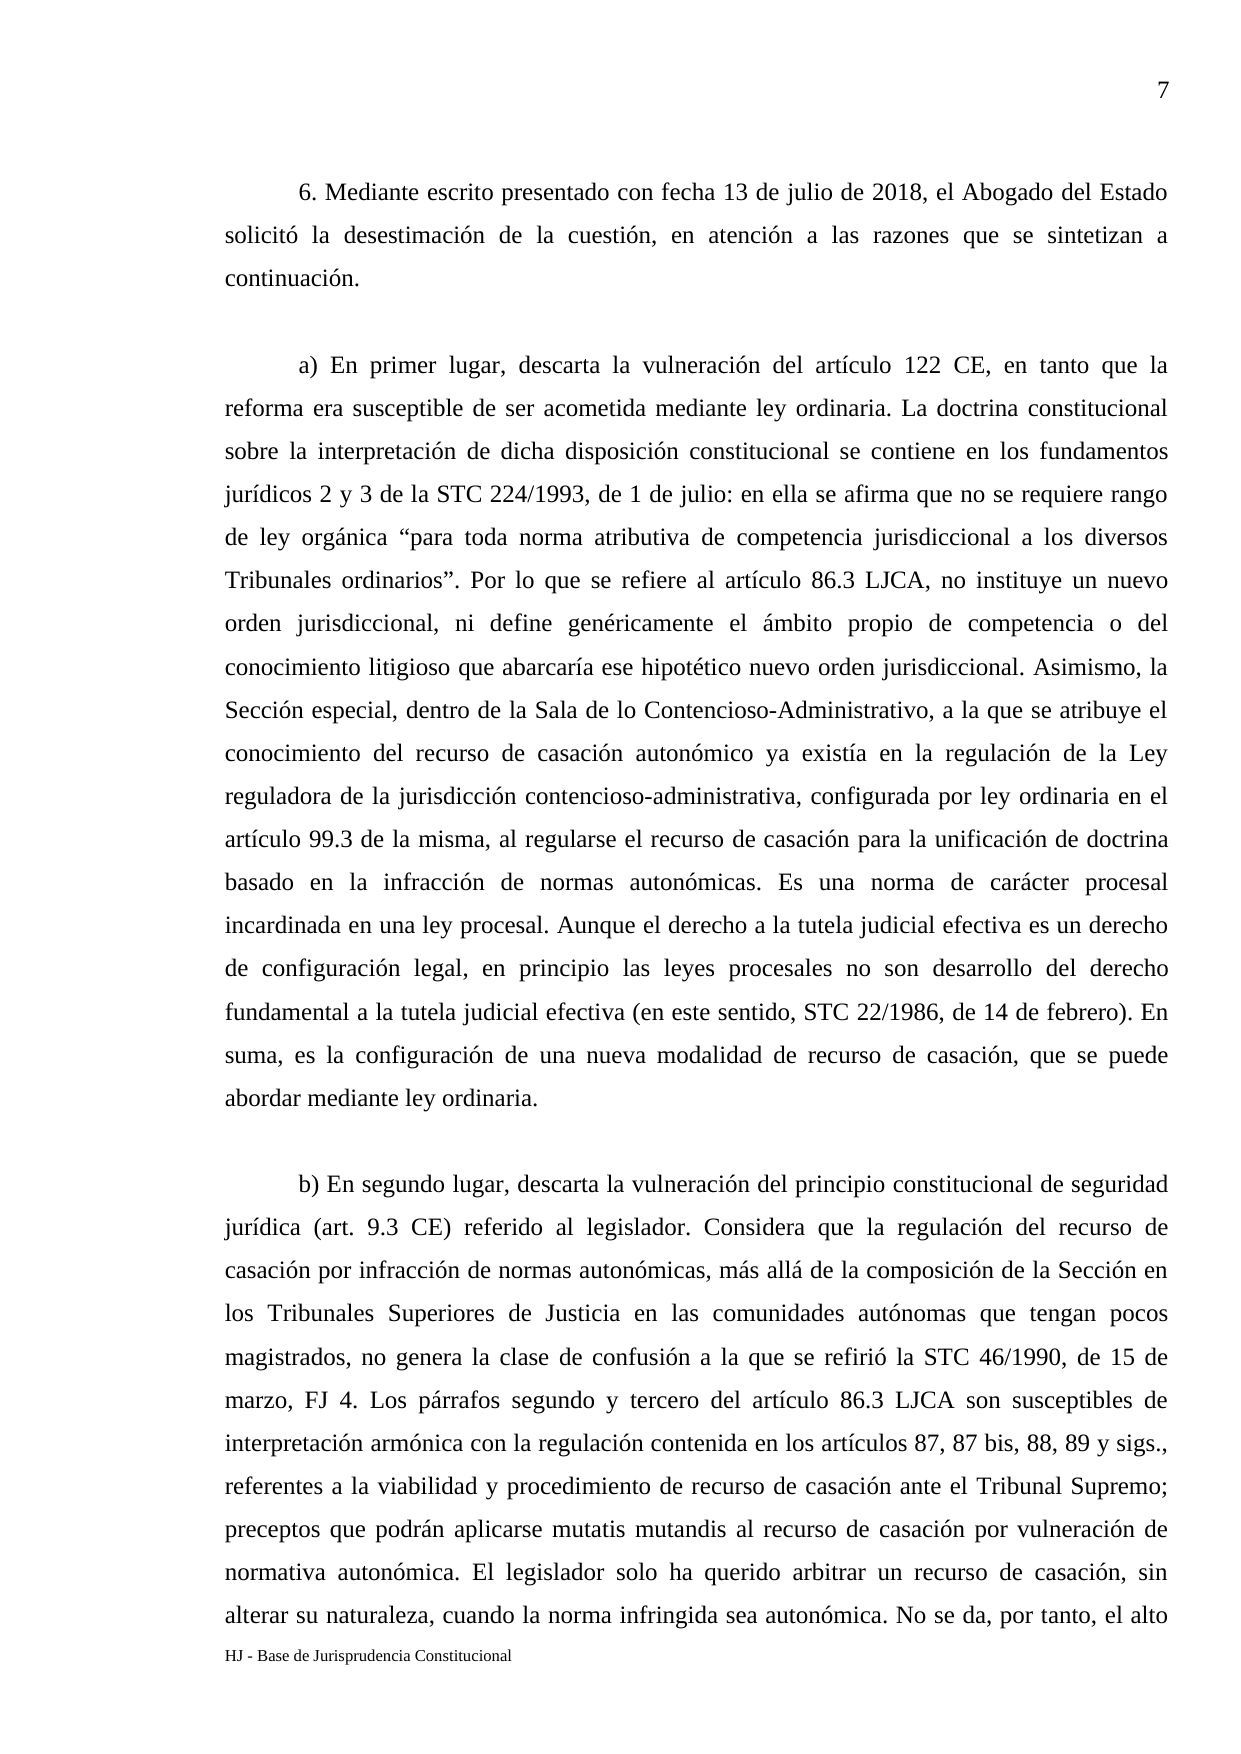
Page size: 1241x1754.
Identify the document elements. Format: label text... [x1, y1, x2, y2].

text 6. Mediante escrito presentado con fecha 13 de julio de 2018, el Abogado del Estado solicitó la desestimación de la cuestión, en atención a las razones que se sintetizan a continuación. [224, 177, 1169, 292]
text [224, 1169, 1169, 1629]
text a) En primer lugar, descarta la vulneración del artículo 122 CE, en tanto que la reforma era susceptible de ser acometida mediante ley ordinaria. La doctrina constitucional sobre la interpretación de dicha disposición constitucional se contiene en los fundamentos jurídicos 2 y 3 de la STC 224/1993, de 1 de julio: en ella se afirma que no se requiere rango de ley orgánica “para toda norma atributiva de competencia jurisdiccional a los diversos Tribunales ordinarios”. Por lo que se refiere al artículo 86.3 LJCA, no instituye un nuevo orden jurisdiccional, ni define genéricamente el ámbito propio de competencia o del conocimiento litigioso que abarcaría ese hipotético nuevo orden jurisdiccional. Asimismo, la Sección especial, dentro de la Sala de lo Contencioso-Administrativo, a la que se atribuye el conocimiento del recurso de casación autonómico ya existía en la regulación de la Ley reguladora de la jurisdicción contencioso-administrativa, configurada por ley ordinaria en el artículo 99.3 de la misma, al regularse el recurso de casación para la unificación de doctrina basado en la infracción de normas autonómicas. Es una norma de carácter procesal incardinada en una ley procesal. Aunque el derecho a la tutela judicial efectiva es un derecho de configuración legal, en principio las leyes procesales no son desarrollo del derecho fundamental a la tutela judicial efectiva (en este sentido, STC 22/1986, de 14 de febrero). En suma, es la configuración de una nueva modalidad de recurso de casación, que se puede abordar mediante ley ordinaria. [224, 350, 1169, 1112]
